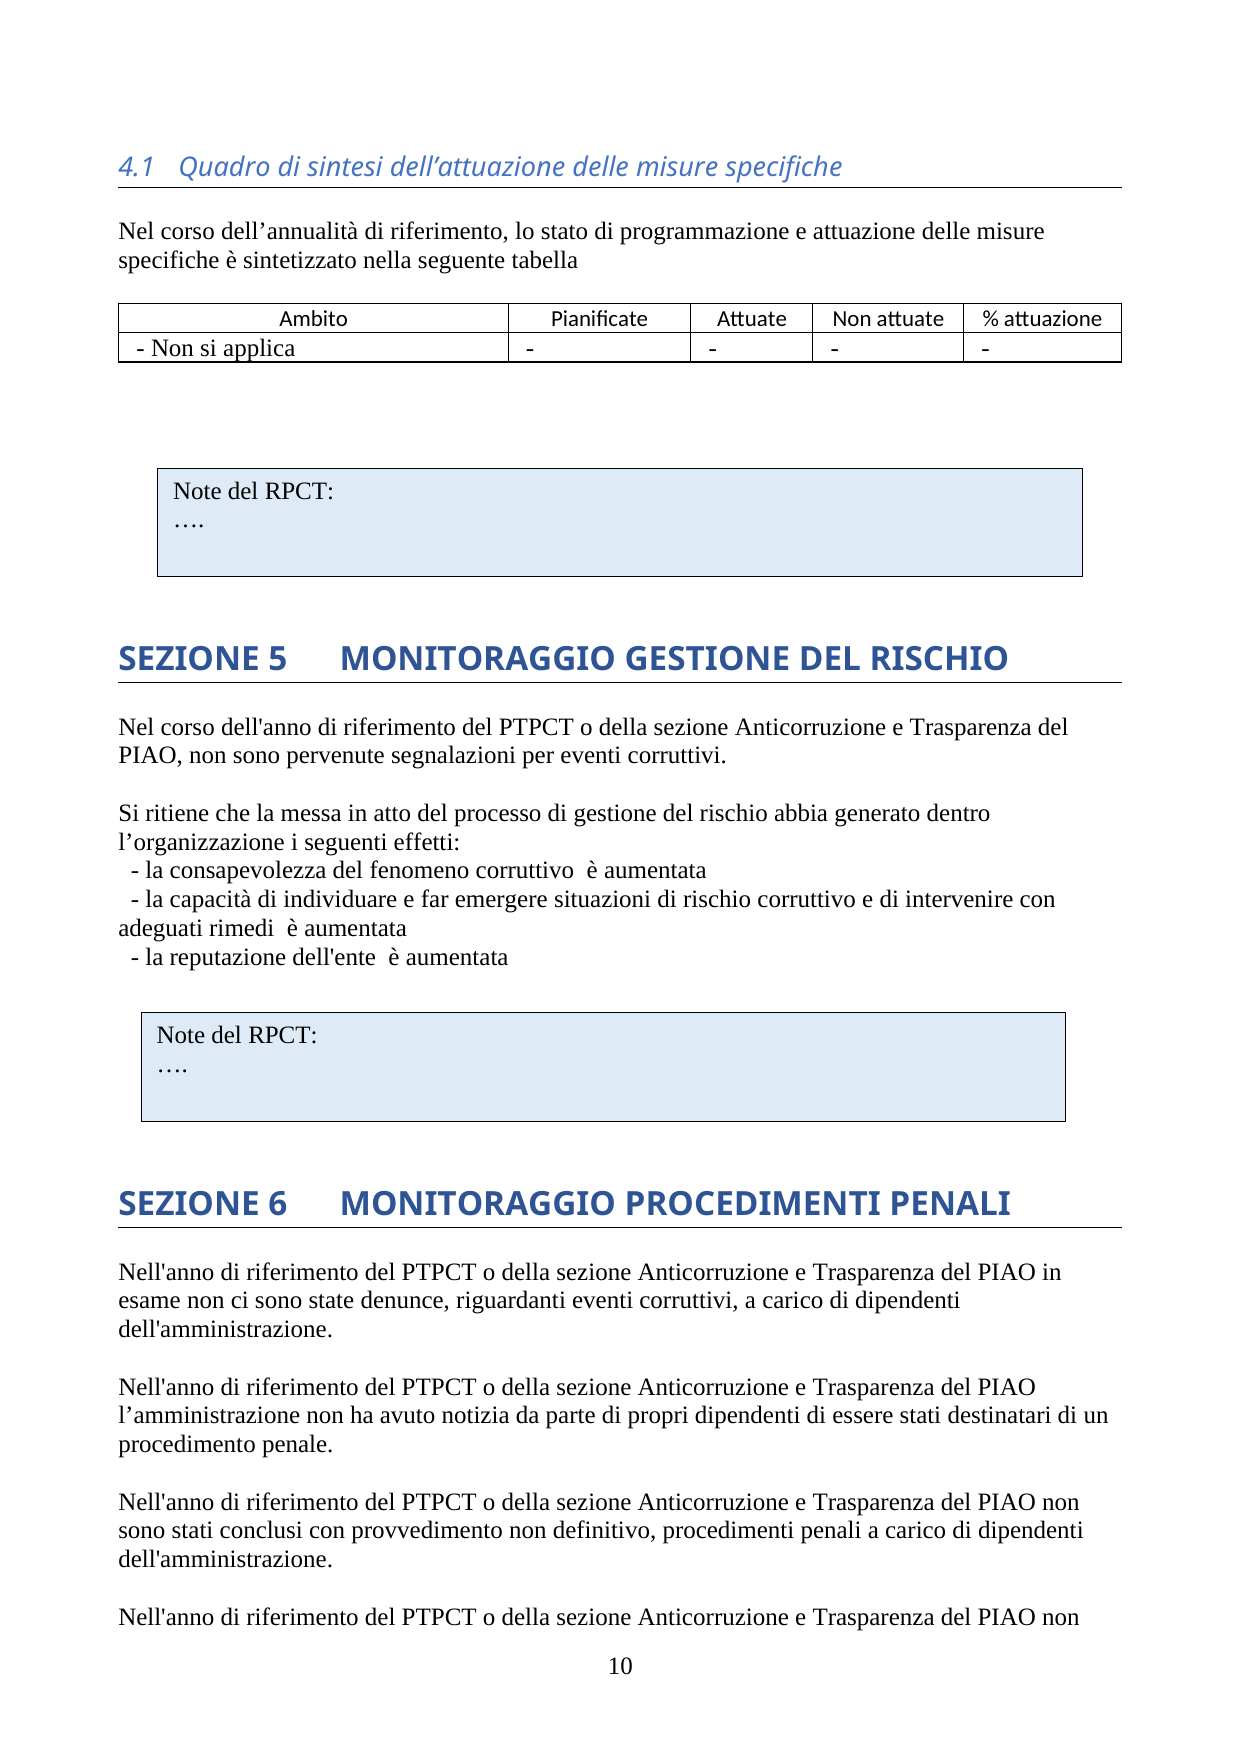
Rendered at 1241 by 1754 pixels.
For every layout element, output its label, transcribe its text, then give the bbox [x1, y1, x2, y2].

table_header % attuazione [964, 304, 1121, 332]
table_header Pianificate [509, 304, 690, 332]
table_cell - [813, 333, 963, 361]
table_cell - [509, 333, 690, 361]
text Nel corso dell’annualità di riferimento, lo stato di programmazione e attuazione delle misure specifiche è sintetizzato nella seguente tabella [118, 216, 1122, 274]
subtitle MONITORAGGIO GESTIONE DEL RISCHIO [118, 634, 1122, 682]
table_header Attuate [691, 304, 812, 332]
table_header Ambito [119, 304, 508, 332]
table_cell - [691, 333, 812, 361]
table_cell - Non si applica [119, 333, 508, 361]
subtitle MONITORAGGIO PROCEDIMENTI PENALI [118, 1179, 1122, 1227]
table_header Non attuate [813, 304, 963, 332]
table_cell - [964, 333, 1121, 361]
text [118, 1257, 1122, 1630]
text Nel corso dell'anno di riferimento del PTPCT o della sezione Anticorruzione e Trasparenza del PIAO, non sono pervenute segnalazioni per eventi corruttivi. Si ritiene che la messa in atto del processo di gestione del rischio abbia generato dentro l’organizzazione i seguenti effetti: - la consapevolezza del fenomeno corruttivo è aumentata - la capacità di individuare e far emergere situazioni di rischio corruttivo e di intervenire con adeguati rimedi è aumentata - la reputazione dell'ente è aumentata [118, 712, 1122, 971]
subtitle Quadro di sintesi dell’attuazione delle misure specifiche [118, 148, 1122, 187]
